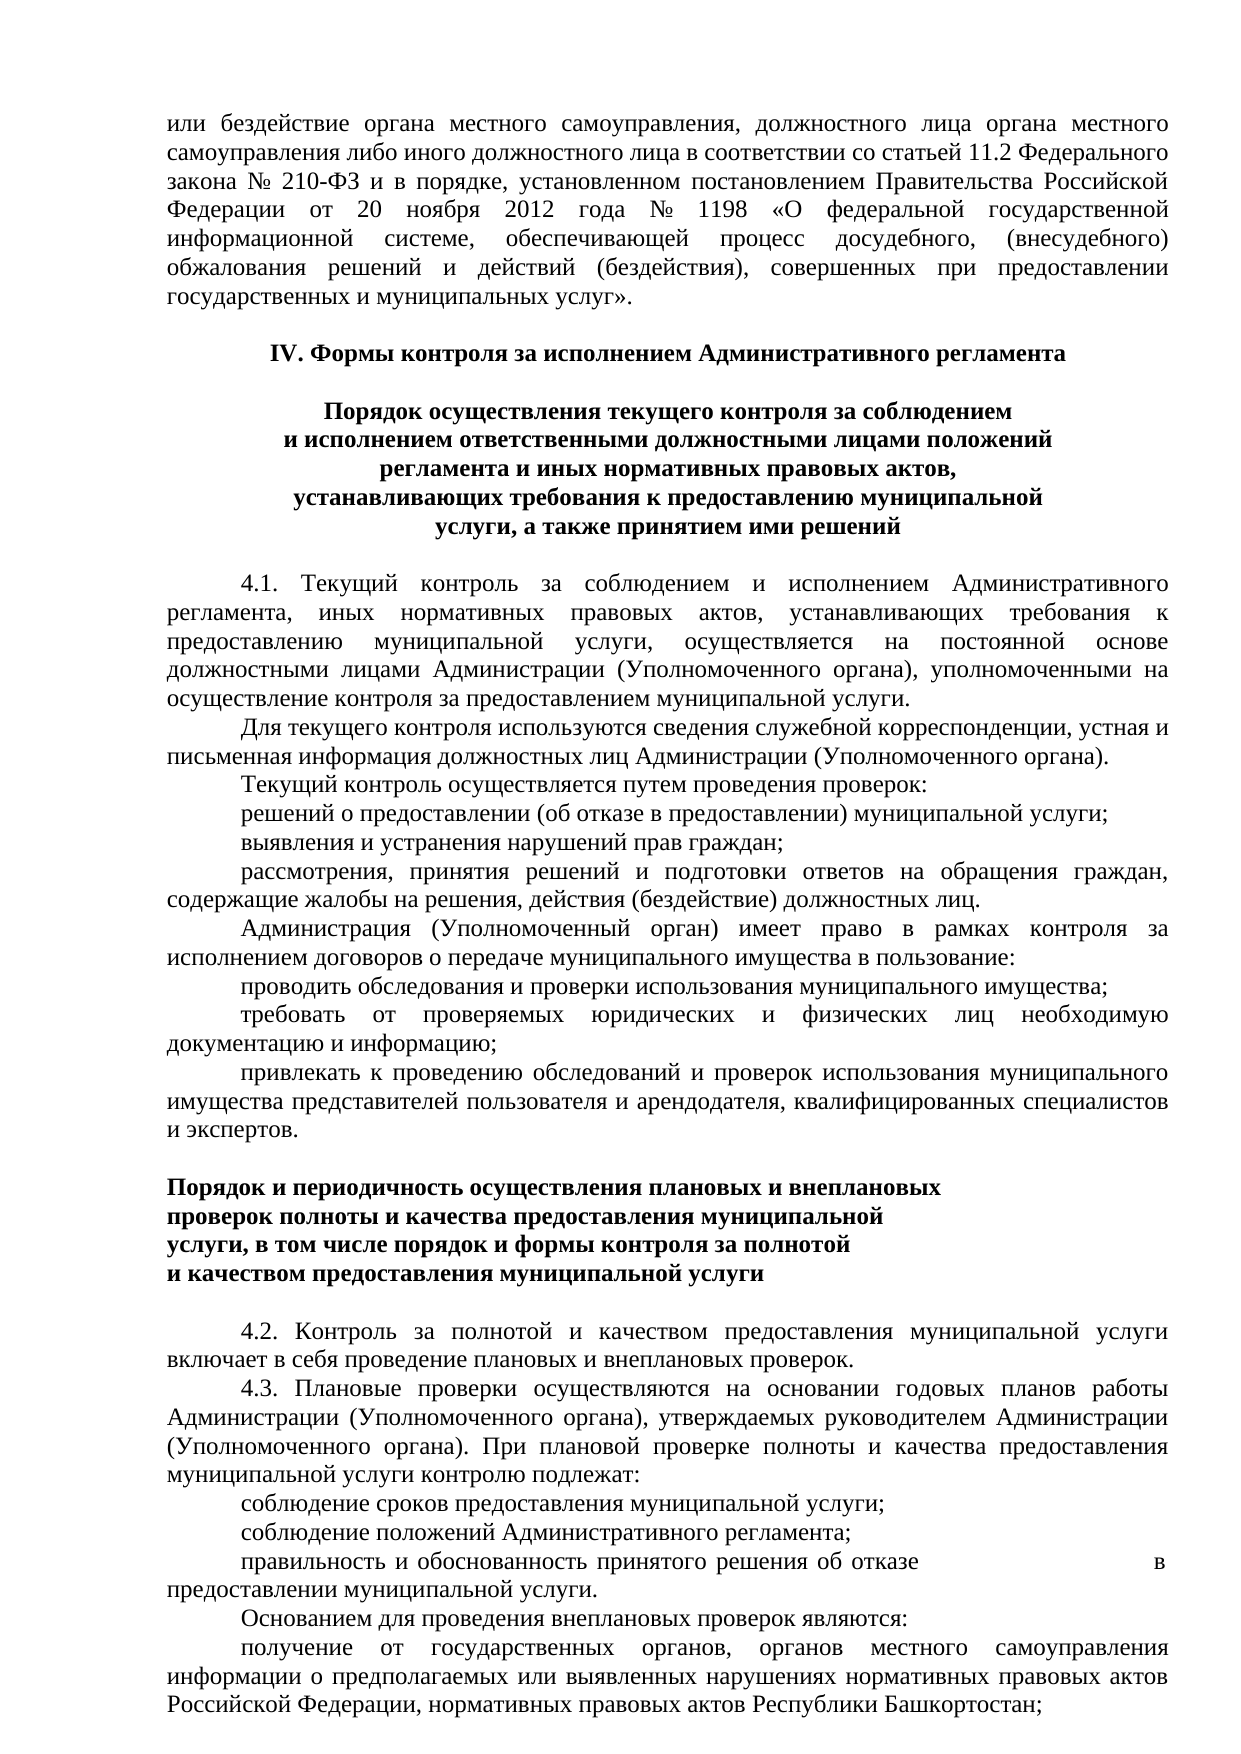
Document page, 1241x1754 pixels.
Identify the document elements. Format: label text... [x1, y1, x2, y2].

text регламента и иных нормативных правовых актов, [167, 453, 1169, 482]
text правильность и обоснованность принятого решения об отказе в предоставлении муниципальной услуги. [167, 1546, 1169, 1603]
text Для текущего контроля используются сведения служебной корреспонденции, устная и письменная информация должностных лиц Администрации (Уполномоченного органа). [167, 712, 1169, 769]
text и исполнением ответственными должностными лицами положений [167, 424, 1169, 453]
text проверок полноты и качества предоставления муниципальной [167, 1201, 1169, 1229]
text получение от государственных органов, органов местного самоуправления информации о предполагаемых или выявленных нарушениях нормативных правовых актов Российской Федерации, нормативных правовых актов Республики Башкортостан; [167, 1632, 1169, 1718]
text услуги, в том числе порядок и формы контроля за полнотой [167, 1229, 1169, 1258]
text рассмотрения, принятия решений и подготовки ответов на обращения граждан, содержащие жалобы на решения, действия (бездействие) должностных лиц. [167, 856, 1169, 913]
text Администрация (Уполномоченный орган) имеет право в рамках контроля за исполнением договоров о передаче муниципального имущества в пользование: [167, 913, 1169, 971]
text услуги, а также принятием ими решений [167, 511, 1169, 539]
text требовать от проверяемых юридических и физических лиц необходимую документацию и информацию; [167, 999, 1169, 1057]
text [167, 108, 1169, 309]
text 4.2. Контроль за полнотой и качеством предоставления муниципальной услуги включает в себя проведение плановых и внеплановых проверок. [167, 1316, 1169, 1373]
text соблюдение положений Административного регламента; [167, 1517, 1169, 1546]
text и качеством предоставления муниципальной услуги [167, 1258, 1169, 1287]
text привлекать к проведению обследований и проверок использования муниципального имущества представителей пользователя и арендодателя, квалифицированных специалистов и экспертов. [167, 1057, 1169, 1143]
text IV. Формы контроля за исполнением Административного регламента [167, 338, 1169, 367]
text Порядок и периодичность осуществления плановых и внеплановых [167, 1172, 1169, 1201]
text Текущий контроль осуществляется путем проведения проверок: [167, 769, 1169, 798]
text 4.1. Текущий контроль за соблюдением и исполнением Административного регламента, иных нормативных правовых актов, устанавливающих требования к предоставлению муниципальной услуги, осуществляется на постоянной основе должностными лицами Администрации (Уполномоченного органа), уполномоченными на осуществление контроля за предоставлением муниципальной услуги. [167, 568, 1169, 712]
text устанавливающих требования к предоставлению муниципальной [167, 482, 1169, 511]
text решений о предоставлении (об отказе в предоставлении) муниципальной услуги; [167, 798, 1169, 827]
text Порядок осуществления текущего контроля за соблюдением [167, 396, 1169, 424]
text 4.3. Плановые проверки осуществляются на основании годовых планов работы Администрации (Уполномоченного органа), утверждаемых руководителем Администрации (Уполномоченного органа). При плановой проверке полноты и качества предоставления муниципальной услуги контролю подлежат: [167, 1373, 1169, 1488]
text проводить обследования и проверки использования муниципального имущества; [167, 971, 1169, 999]
text выявления и устранения нарушений прав граждан; [167, 827, 1169, 856]
text Основанием для проведения внеплановых проверок являются: [167, 1603, 1169, 1632]
text соблюдение сроков предоставления муниципальной услуги; [167, 1488, 1169, 1517]
